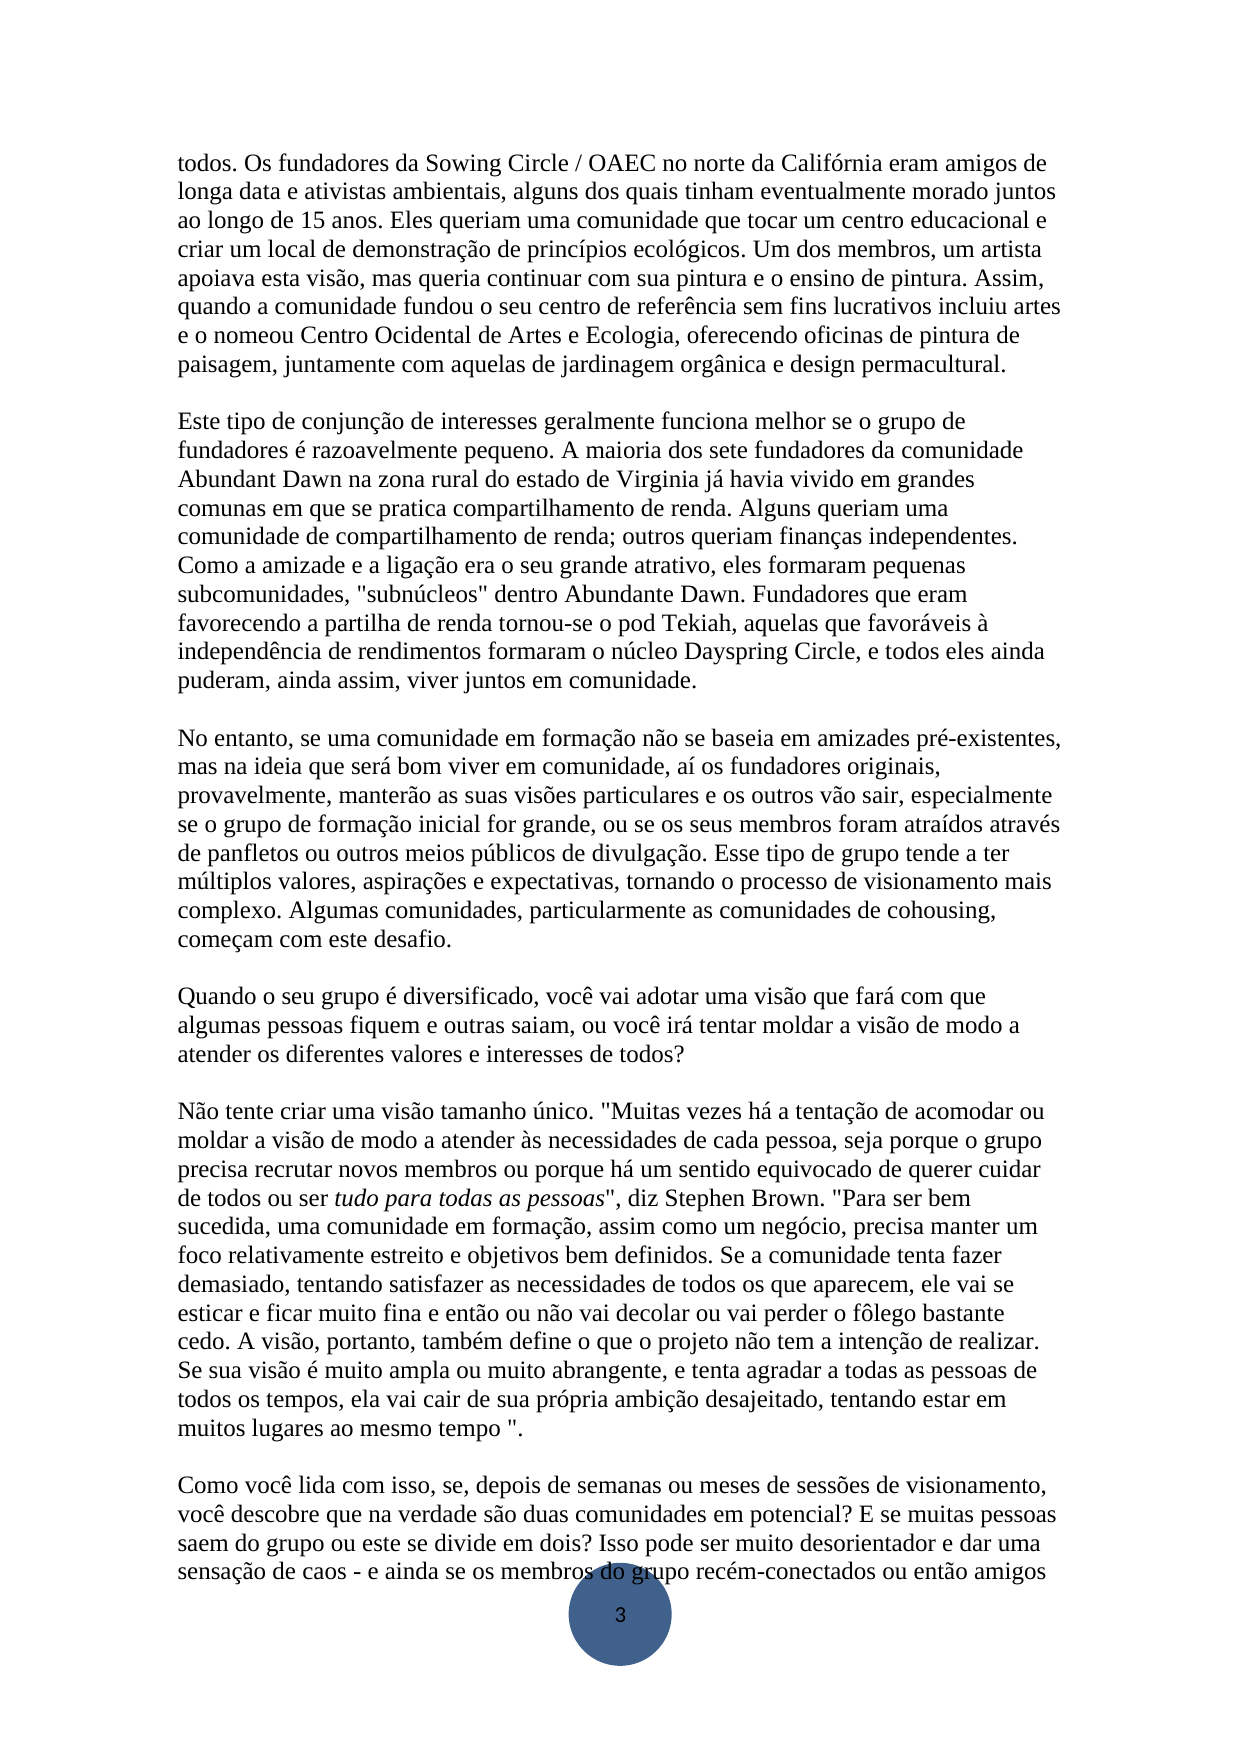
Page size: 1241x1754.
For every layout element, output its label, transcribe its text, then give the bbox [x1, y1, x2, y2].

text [177, 1470, 1063, 1585]
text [177, 148, 1063, 378]
text No entanto, se uma comunidade em formação não se baseia em amizades pré-existentes, mas na ideia que será bom viver em comunidade, aí os fundadores originais, provavelmente, manterão as suas visões particulares e os outros vão sair, especialmente se o grupo de formação inicial for grande, ou se os seus membros foram atraídos através de panfletos ou outros meios públicos de divulgação. Esse tipo de grupo tende a ter múltiplos valores, aspirações e expectativas, tornando o processo de visionamento mais complexo. Algumas comunidades, particularmente as comunidades de cohousing, começam com este desafio. [177, 723, 1063, 953]
text Este tipo de conjunção de interesses geralmente funciona melhor se o grupo de fundadores é razoavelmente pequeno. A maioria dos sete fundadores da comunidade Abundant Dawn na zona rural do estado de Virginia já havia vivido em grandes [177, 406, 1063, 493]
text Quando o seu grupo é diversificado, você vai adotar uma visão que fará com que algumas pessoas fiquem e outras saiam, ou você irá tentar moldar a visão de modo a atender os diferentes valores e interesses de todos? [177, 981, 1063, 1068]
text Não tente criar uma visão tamanho único. "Muitas vezes há a tentação de acomodar ou moldar a visão de modo a atender às necessidades de cada pessoa, seja porque o grupo precisa recrutar novos membros ou porque há um sentido equivocado de querer cuidar de todos ou ser tudo para todas as pessoas", diz Stephen Brown. "Para ser bem sucedida, uma comunidade em formação, assim como um negócio, precisa manter um foco relativamente estreito e objetivos bem definidos. Se a comunidade tenta fazer demasiado, tentando satisfazer as necessidades de todos os que aparecem, ele vai se esticar e ficar muito fina e então ou não vai decolar ou vai perder o fôlego bastante cedo. A visão, portanto, também define o que o projeto não tem a intenção de realizar. Se sua visão é muito ampla ou muito abrangente, e tenta agradar a todas as pessoas de todos os tempos, ela vai cair de sua própria ambição desajeitado, tentando estar em muitos lugares ao mesmo tempo ". [177, 1096, 1063, 1441]
text comunas em que se pratica compartilhamento de renda. Alguns queriam uma comunidade de compartilhamento de renda; outros queriam finanças independentes. Como a amizade e a ligação era o seu grande atrativo, eles formaram pequenas subcomunidades, "subnúcleos" dentro Abundante Dawn. Fundadores que eram favorecendo a partilha de renda tornou-se o pod Tekiah, aquelas que favoráveis à independência de rendimentos formaram o núcleo Dayspring Circle, e todos eles ainda puderam, ainda assim, viver juntos em comunidade. [177, 493, 1063, 694]
